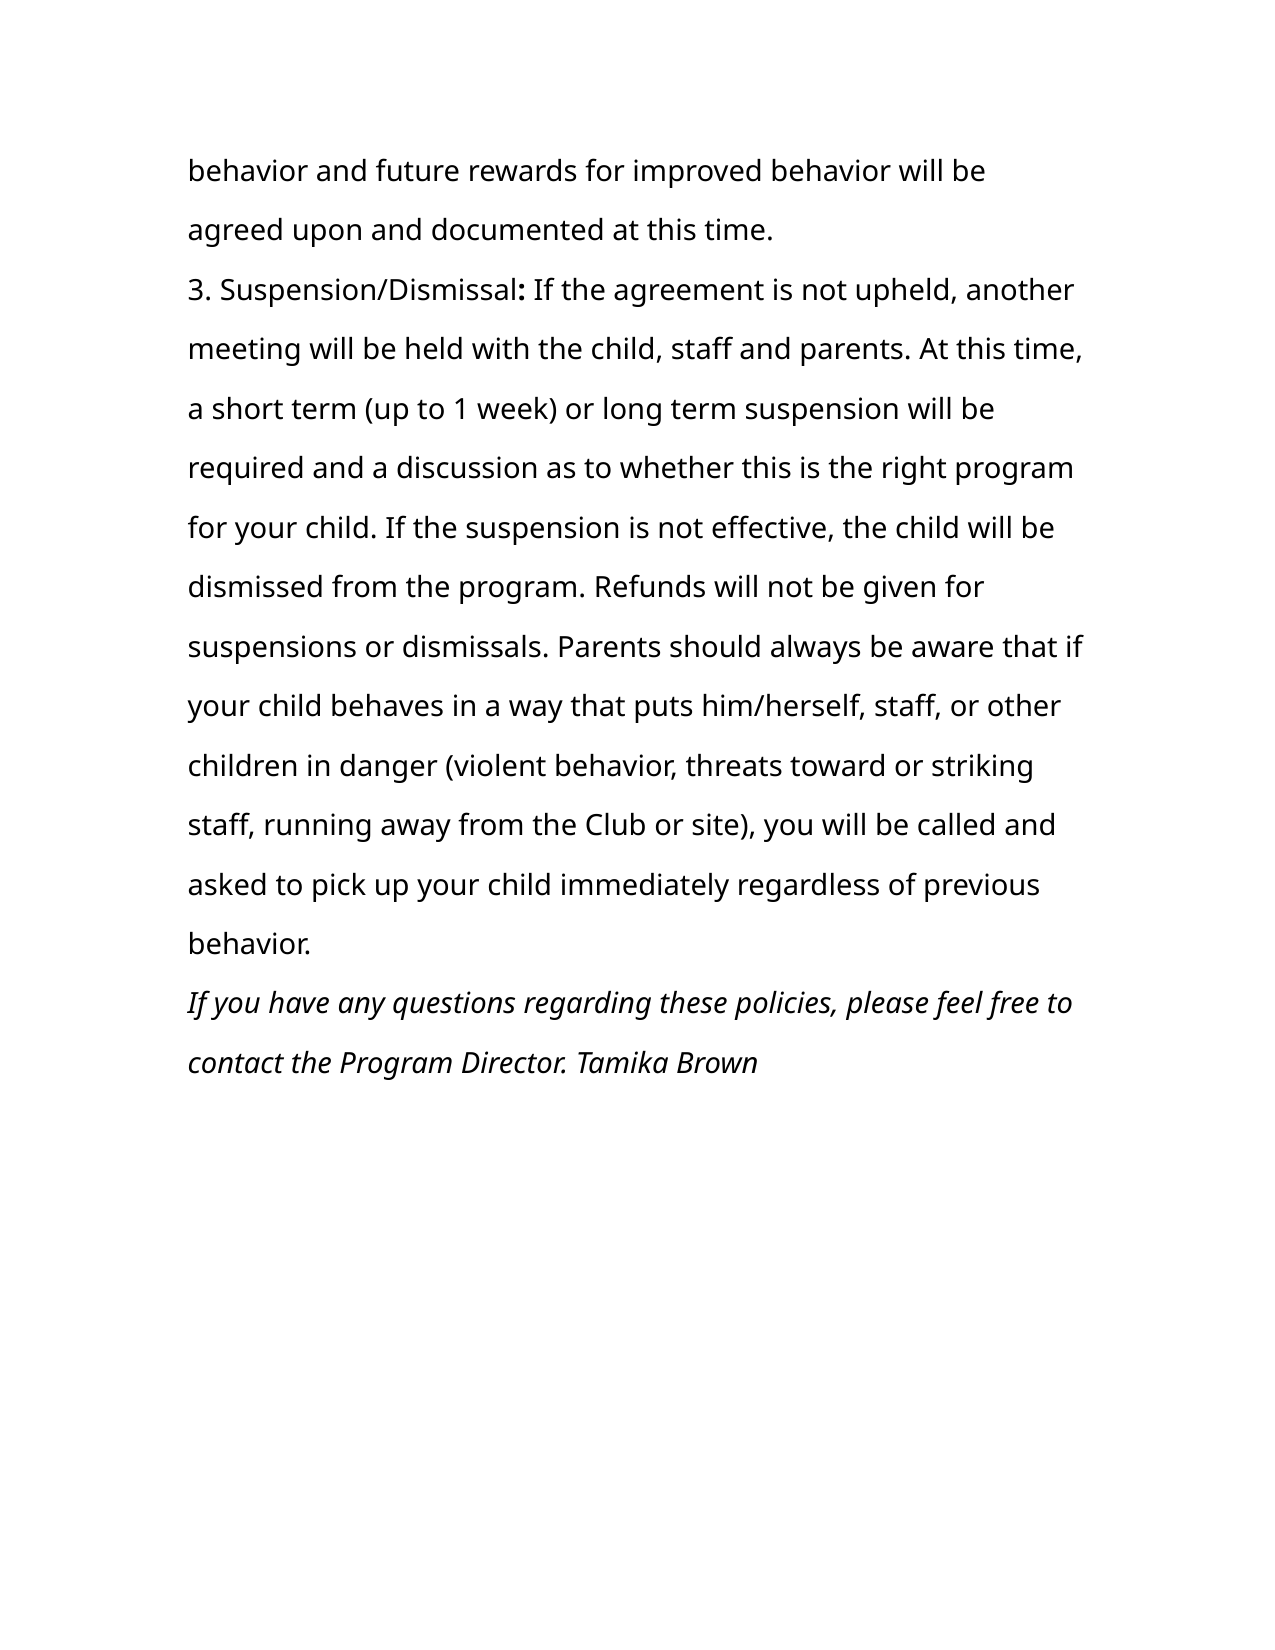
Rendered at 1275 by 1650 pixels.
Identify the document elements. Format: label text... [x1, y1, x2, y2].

text 3. Suspension/Dismissal: If the agreement is not upheld, another meeting will be held with the child, staff and parents. At this time, a short term (up to 1 week) or long term suspension will be required and a discussion as to whether this is the right program for your child. If the suspension is not effective, the child will be dismissed from the program. Refunds will not be given for suspensions or dismissals. Parents should always be aware that if your child behaves in a way that puts him/herself, staff, or other children in danger (violent behavior, threats toward or striking staff, running away from the Club or site), you will be called and asked to pick up your child immediately regardless of previous behavior. [187, 269, 1087, 963]
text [187, 150, 1087, 249]
text If you have any questions regarding these policies, please feel free to contact the Program Director. Tamika Brown [187, 983, 1087, 1082]
